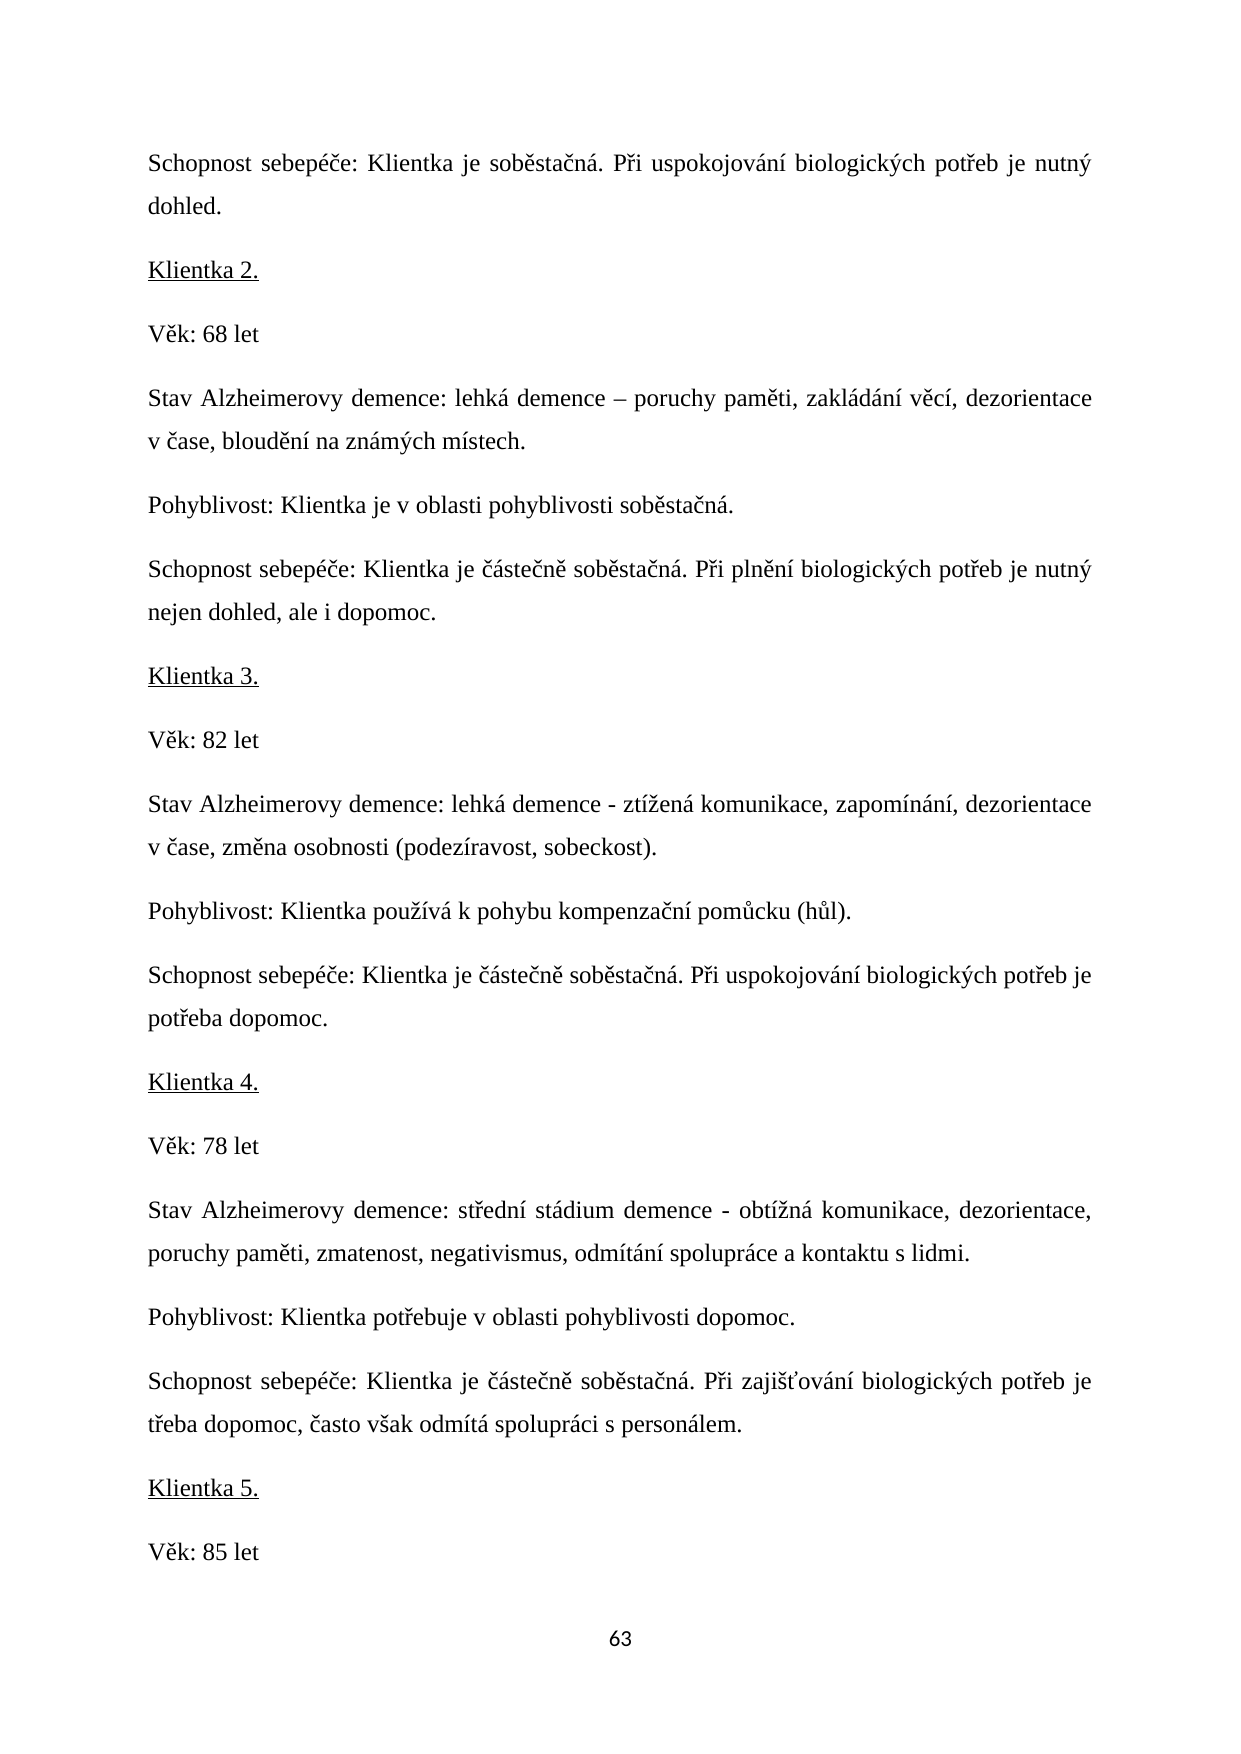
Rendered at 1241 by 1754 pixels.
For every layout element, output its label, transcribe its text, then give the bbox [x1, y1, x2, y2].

text Klientka 5. [148, 1473, 1093, 1502]
text Stav Alzheimerovy demence: střední stádium demence - obtížná komunikace, dezorientace, poruchy paměti, zmatenost, negativismus, odmítání spolupráce a kontaktu s lidmi. [148, 1195, 1093, 1267]
text Věk: 82 let [148, 725, 1093, 753]
text Schopnost sebepéče: Klientka je částečně soběstačná. Při plnění biologických potřeb je nutný nejen dohled, ale i dopomoc. [148, 554, 1093, 626]
text Věk: 68 let [148, 319, 1093, 347]
text Schopnost sebepéče: Klientka je soběstačná. Při uspokojování biologických potřeb je nutný dohled. [148, 148, 1093, 219]
text Stav Alzheimerovy demence: lehká demence – poruchy paměti, zakládání věcí, dezorientace v čase, bloudění na známých místech. [148, 383, 1093, 454]
text Schopnost sebepéče: Klientka je částečně soběstačná. Při zajišťování biologických potřeb je třeba dopomoc, často však odmítá spolupráci s personálem. [148, 1366, 1093, 1438]
text Klientka 2. [148, 255, 1093, 283]
text Pohyblivost: Klientka potřebuje v oblasti pohyblivosti dopomoc. [148, 1302, 1093, 1331]
text Schopnost sebepéče: Klientka je částečně soběstačná. Při uspokojování biologických potřeb je potřeba dopomoc. [148, 960, 1093, 1032]
text Stav Alzheimerovy demence: lehká demence - ztížená komunikace, zapomínání, dezorientace v čase, změna osobnosti (podezíravost, sobeckost). [148, 789, 1093, 861]
text Věk: 78 let [148, 1131, 1093, 1159]
text Pohyblivost: Klientka používá k pohybu kompenzační pomůcku (hůl). [148, 896, 1093, 924]
text Klientka 3. [148, 661, 1093, 689]
text Pohyblivost: Klientka je v oblasti pohyblivosti soběstačná. [148, 490, 1093, 518]
text Věk: 85 let [148, 1537, 1093, 1566]
text Klientka 4. [148, 1067, 1093, 1096]
